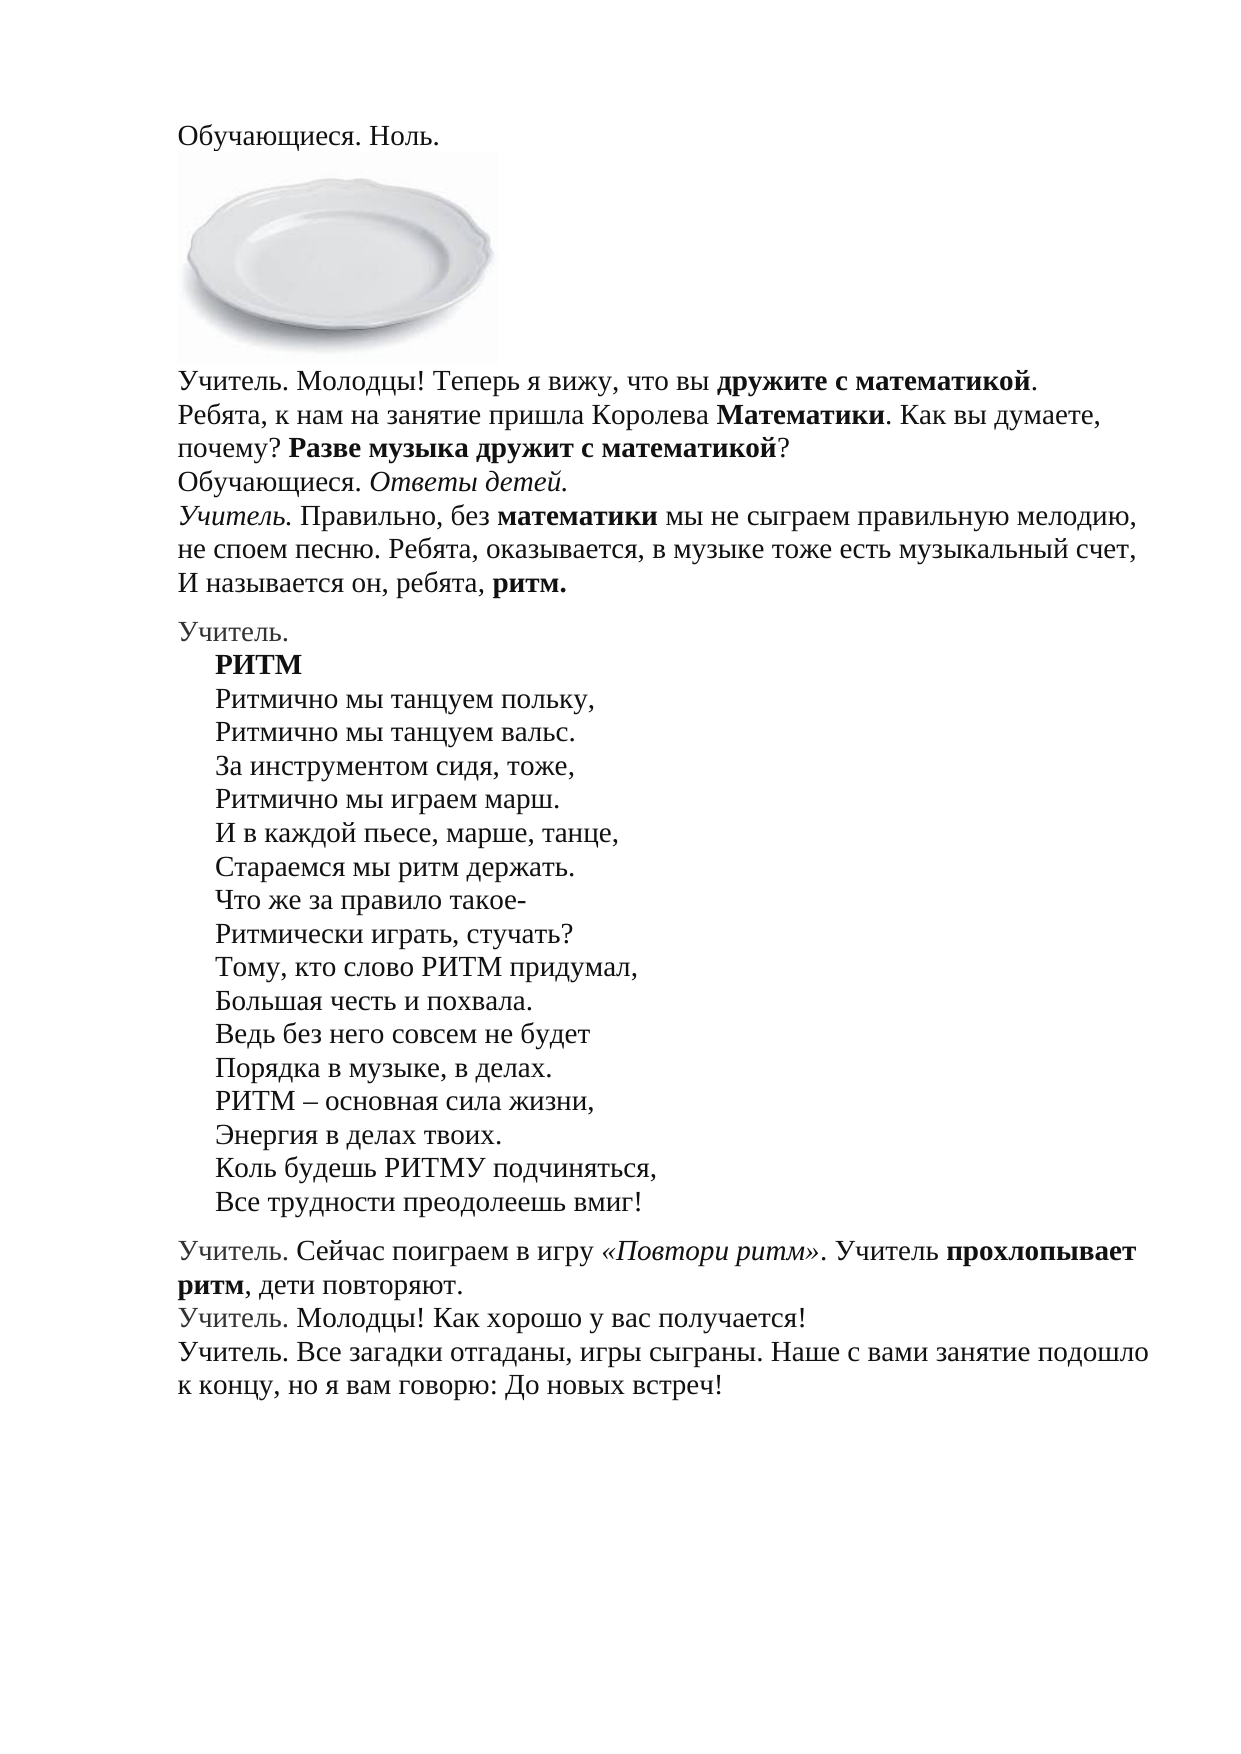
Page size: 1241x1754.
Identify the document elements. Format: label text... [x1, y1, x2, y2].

text И в каждой пьесе, марше, танце, [177, 815, 1152, 849]
text Обучающиеся. Ноль. [177, 118, 1152, 152]
text РИТМ – основная сила жизни, [177, 1083, 1152, 1117]
text Учитель. Сейчас поиграем в игру «Повтори ритм». Учитель прохлопывает ритм, дети повторяют. [177, 1233, 1152, 1300]
text Учитель. Правильно, без математики мы не сыграем правильную мелодию, не споем песню. Ребята, оказывается, в музыке тоже есть музыкальный счет, И называется он, ребята, ритм. [177, 498, 1152, 598]
text Ребята, к нам на занятие пришла Королева Математики. Как вы думаете, почему? Разве музыка дружит с математикой? [177, 397, 1152, 464]
text Порядка в музыке, в делах. [177, 1050, 1152, 1083]
text Ритмично мы играем марш. [177, 782, 1152, 815]
text Учитель. Все загадки отгаданы, игры сыграны. Наше с вами занятие подошло к концу, но я вам говорю: До новых встреч! [177, 1334, 1152, 1401]
text Энергия в делах твоих. [177, 1117, 1152, 1151]
text Тому, кто слово РИТМ придумал, [177, 949, 1152, 983]
text Учитель. Молодцы! Как хорошо у вас получается! [177, 1300, 1152, 1334]
text Коль будешь РИТМУ подчиняться, [177, 1151, 1152, 1184]
text Ритмично мы танцуем польку, [177, 681, 1152, 714]
picture [177, 151, 499, 364]
text Все трудности преодолеешь вмиг! [177, 1184, 1152, 1218]
text РИТМ [177, 647, 1152, 681]
text Ритмически играть, стучать? [177, 916, 1152, 949]
text Стараемся мы ритм держать. [177, 849, 1152, 882]
text Что же за правило такое- [177, 882, 1152, 916]
text Учитель. Молодцы! Теперь я вижу, что вы дружите с математикой. [177, 363, 1152, 397]
text Учитель. [177, 614, 1152, 647]
text За инструментом сидя, тоже, [177, 748, 1152, 782]
text Ритмично мы танцуем вальс. [177, 714, 1152, 748]
text Обучающиеся. Ответы детей. [177, 464, 1152, 498]
text Ведь без него совсем не будет [177, 1016, 1152, 1050]
text Большая честь и похвала. [177, 983, 1152, 1016]
